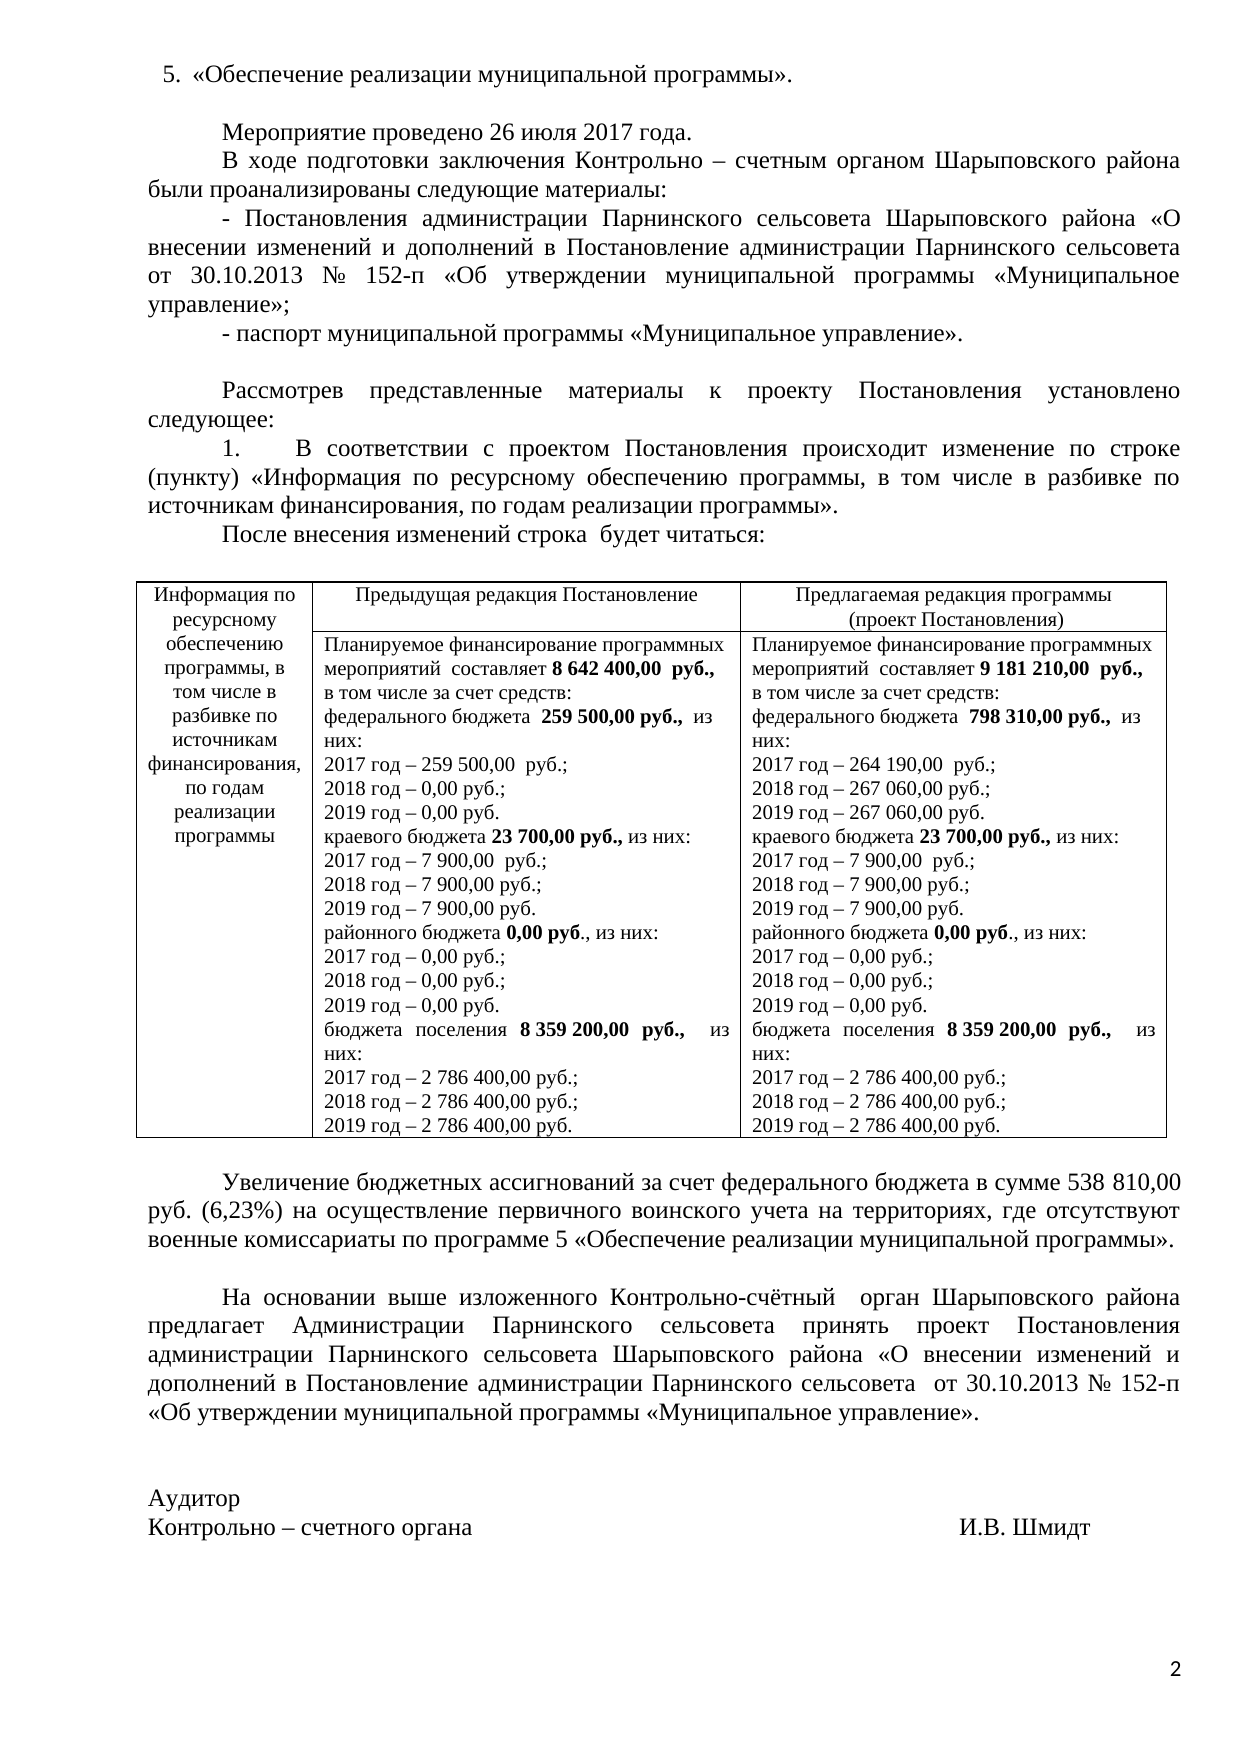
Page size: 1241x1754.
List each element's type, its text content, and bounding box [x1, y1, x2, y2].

text На основании выше изложенного Контрольно-счётный орган Шарыповского района предлагает Администрации Парнинского сельсовета принять проект Постановления администрации Парнинского сельсовета Шарыповского района «О внесении изменений и дополнений в Постановление администрации Парнинского сельсовета от 30.10.2013 № 152-п «Об утверждении муниципальной программы «Муниципальное управление». [148, 1282, 1181, 1425]
table_header Информация по ресурсному обеспечению программы, в том числе в разбивке по источникам финансирования, по годам реализации программы [137, 583, 312, 1137]
text - паспорт муниципальной программы «Муниципальное управление». [148, 318, 1181, 347]
text После внесения изменений строка будет читаться: [148, 519, 1181, 548]
text - Постановления администрации Парнинского сельсовета Шарыповского района «О внесении изменений и дополнений в Постановление администрации Парнинского сельсовета от 30.10.2013 № 152-п «Об утверждении муниципальной программы «Муниципальное управление»; [148, 203, 1181, 318]
text Рассмотрев представленные материалы к проекту Постановления установлено следующее: [148, 375, 1181, 433]
table_header Предлагаемая редакция программы (проект Постановления) [741, 583, 1166, 631]
text В ходе подготовки заключения Контрольно – счетным органом Шарыповского района были проанализированы следующие материалы: [148, 145, 1181, 203]
table_cell Планируемое финансирование программных мероприятий составляет 8 642 400,00 руб., в том числе за счет средств: федерального бюджета 259 500,00 руб., из них: 2017 год – 259 500,00 руб.; 2018 год – 0,00 руб.; 2019 год – 0,00 руб. краевого бюджета 23 700,00 руб., из них: 2017 год – 7 900,00 руб.; 2018 год – 7 900,00 руб.; 2019 год – 7 900,00 руб. районного бюджета 0,00 руб., из них: 2017 год – 0,00 руб.; 2018 год – 0,00 руб.; 2019 год – 0,00 руб. бюджета поселения 8 359 200,00 руб., из них: 2017 год – 2 786 400,00 руб.; 2018 год – 2 786 400,00 руб.; 2019 год – 2 786 400,00 руб. [313, 632, 740, 1137]
table_cell Планируемое финансирование программных мероприятий составляет 9 181 210,00 руб., в том числе за счет средств: федерального бюджета 798 310,00 руб., из них: 2017 год – 264 190,00 руб.; 2018 год – 267 060,00 руб.; 2019 год – 267 060,00 руб. краевого бюджета 23 700,00 руб., из них: 2017 год – 7 900,00 руб.; 2018 год – 7 900,00 руб.; 2019 год – 7 900,00 руб. районного бюджета 0,00 руб., из них: 2017 год – 0,00 руб.; 2018 год – 0,00 руб.; 2019 год – 0,00 руб. бюджета поселения 8 359 200,00 руб., из них: 2017 год – 2 786 400,00 руб.; 2018 год – 2 786 400,00 руб.; 2019 год – 2 786 400,00 руб. [741, 632, 1166, 1137]
text Аудитор [148, 1483, 1181, 1512]
text Контрольно – счетного органа И.В. Шмидт [148, 1512, 1181, 1540]
list В соответствии с проектом Постановления происходит изменение по строке (пункту) «Информация по ресурсному обеспечению программы, в том числе в разбивке по источникам финансирования, по годам реализации программы». [148, 433, 1181, 519]
table_header Предыдущая редакция Постановление [313, 583, 740, 631]
text Мероприятие проведено 26 июля 2017 года. [148, 117, 1181, 145]
list «Обеспечение реализации муниципальной программы». [162, 59, 1181, 88]
text Увеличение бюджетных ассигнований за счет федерального бюджета в сумме 538 810,00 руб. (6,23%) на осуществление первичного воинского учета на территориях, где отсутствуют военные комиссариаты по программе 5 «Обеспечение реализации муниципальной программы». [148, 1167, 1181, 1253]
